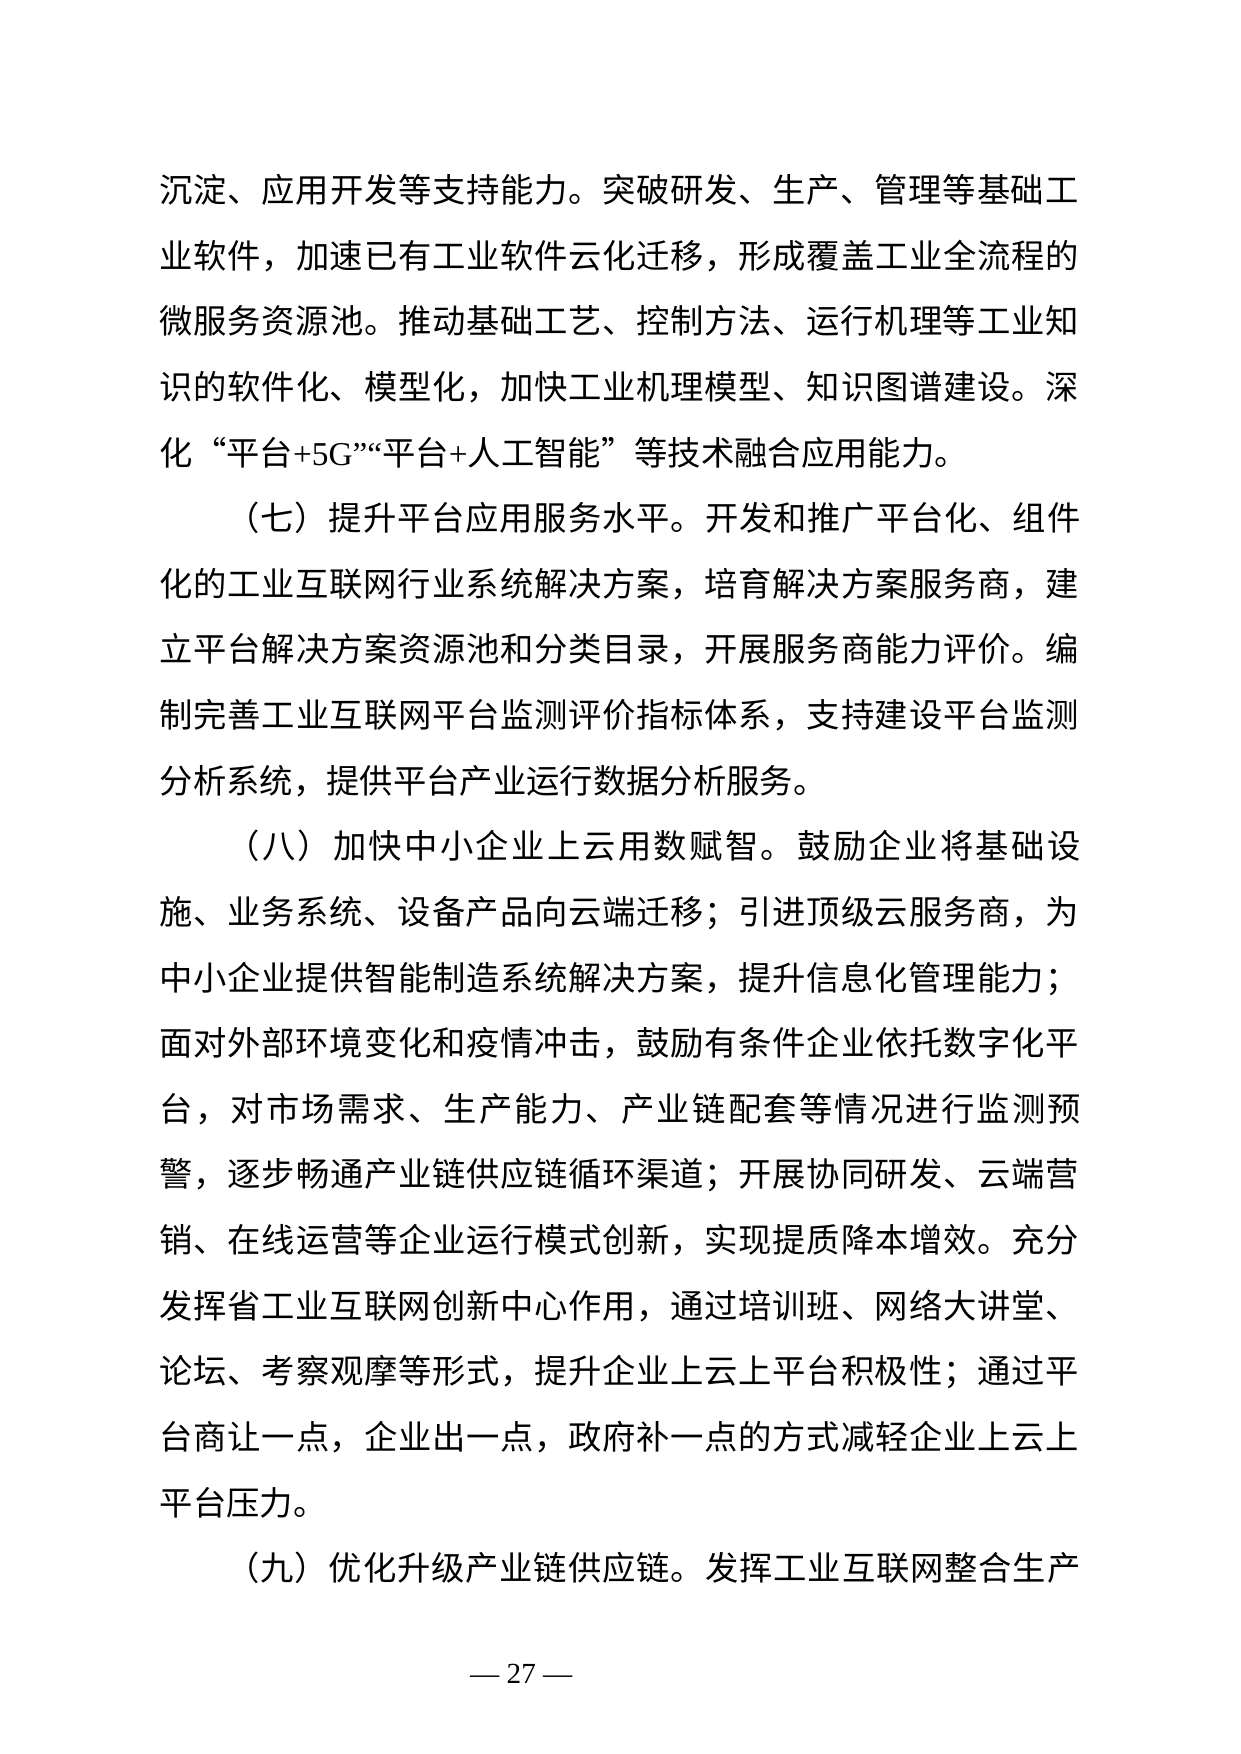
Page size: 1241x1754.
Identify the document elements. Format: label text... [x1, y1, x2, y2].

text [159, 155, 1081, 483]
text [159, 1533, 1081, 1599]
text （八）加快中小企业上云用数赋智。鼓励企业将基础设施、业务系统、设备产品向云端迁移；引进顶级云服务商，为中小企业提供智能制造系统解决方案，提升信息化管理能力；面对外部环境变化和疫情冲击，鼓励有条件企业依托数字化平台，对市场需求、生产能力、产业链配套等情况进行监测预警，逐步畅通产业链供应链循环渠道；开展协同研发、云端营销、在线运营等企业运行模式创新，实现提质降本增效。充分发挥省工业互联网创新中心作用，通过培训班、网络大讲堂、论坛、考察观摩等形式，提升企业上云上平台积极性；通过平台商让一点，企业出一点，政府补一点的方式减轻企业上云上平台压力。 [159, 811, 1081, 1533]
text （七）提升平台应用服务水平。开发和推广平台化、组件化的工业互联网行业系统解决方案，培育解决方案服务商，建立平台解决方案资源池和分类目录，开展服务商能力评价。编制完善工业互联网平台监测评价指标体系，支持建设平台监测分析系统，提供平台产业运行数据分析服务。 [159, 483, 1081, 811]
